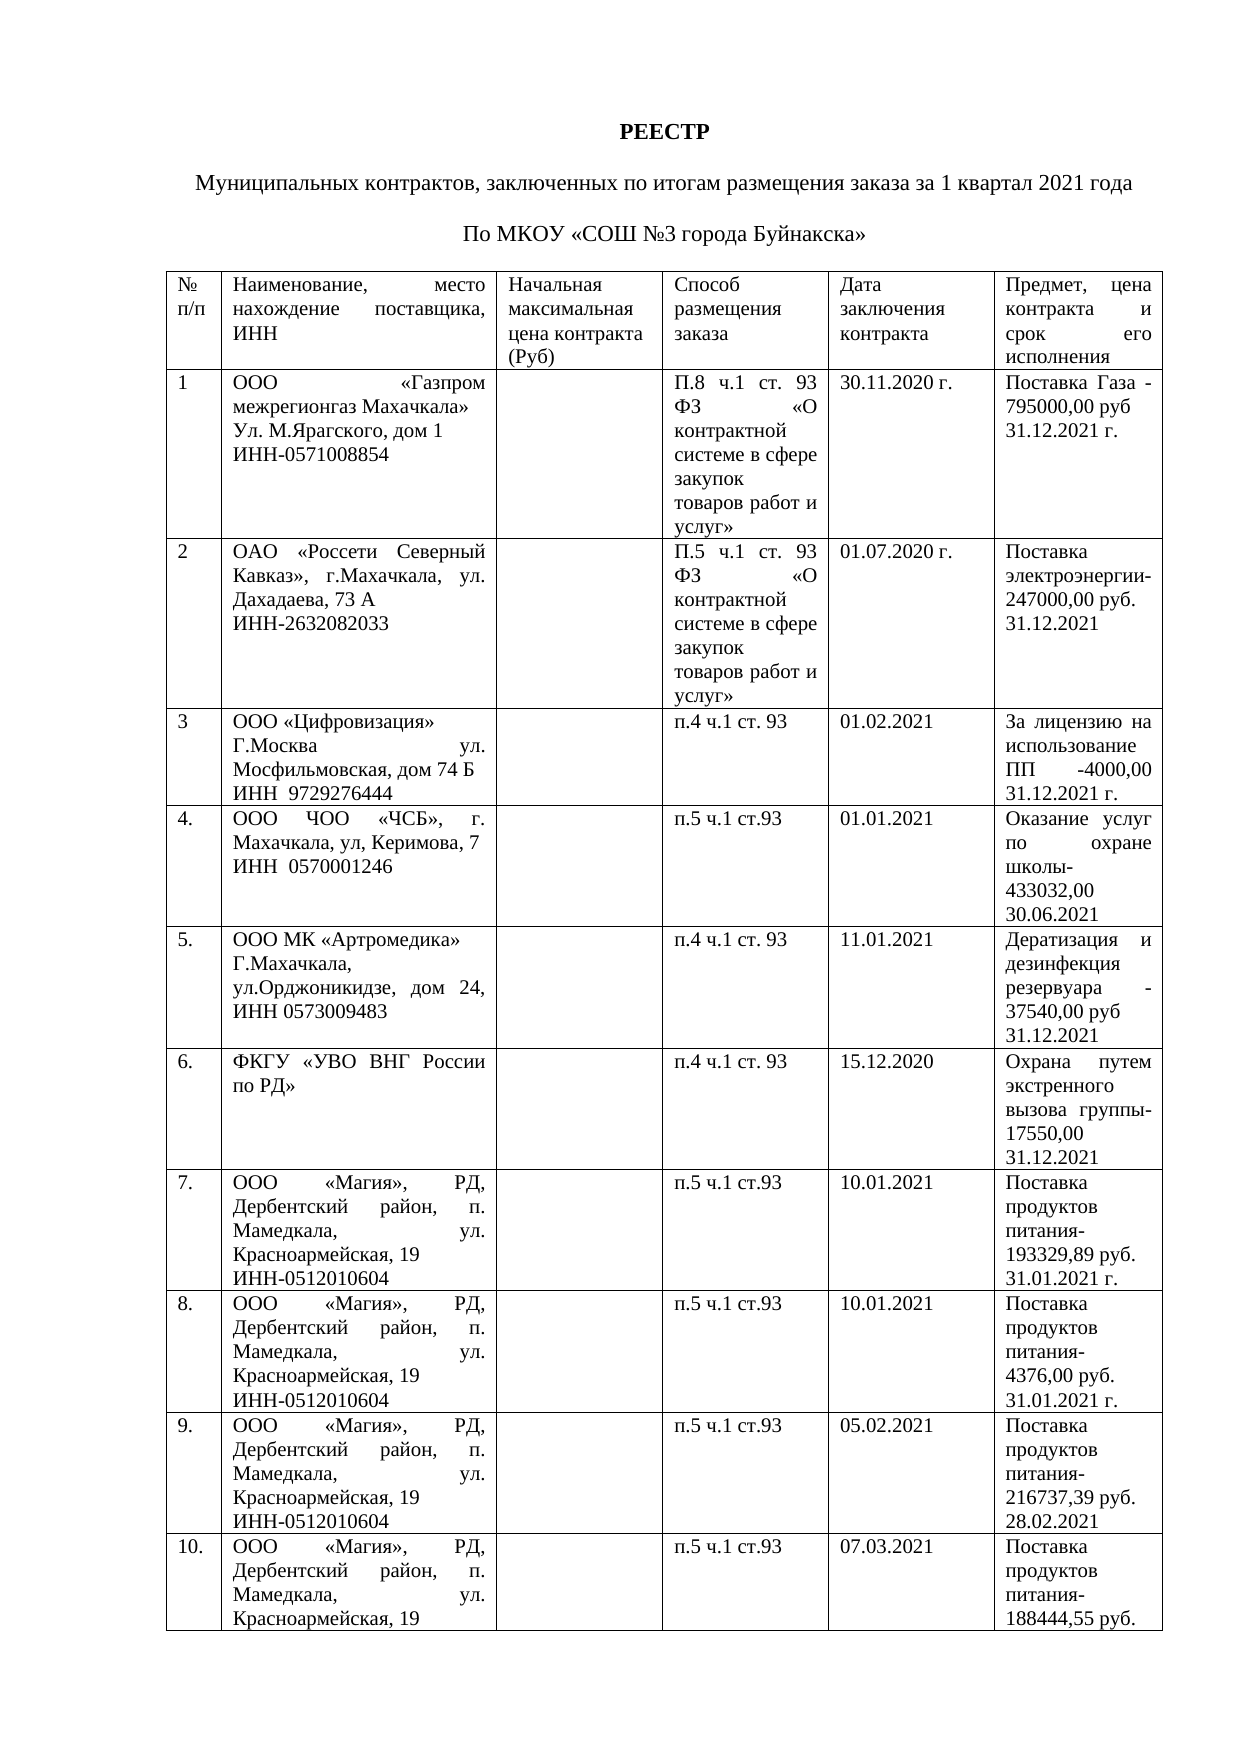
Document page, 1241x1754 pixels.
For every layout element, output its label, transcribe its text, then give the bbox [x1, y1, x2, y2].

table_cell [497, 370, 662, 538]
table_cell П.5 ч.1 ст. 93 ФЗ «О контрактной системе в сфере закупок товаров работ и услуг» [663, 539, 828, 707]
table_cell 4. [167, 806, 221, 926]
table_cell Поставка Газа -795000,00 руб 31.12.2021 г. [995, 370, 1162, 538]
table_cell [497, 1291, 662, 1412]
table_header Наименование, место нахождение поставщика, ИНН [222, 272, 496, 368]
table_cell п.5 ч.1 ст.93 [663, 1170, 828, 1290]
table_cell Дератизация и дезинфекция резервуара -37540,00 руб 31.12.2021 [995, 927, 1162, 1047]
table_cell 2 [167, 539, 221, 707]
table_cell Поставка продуктов питания-193329,89 руб. 31.01.2021 г. [995, 1170, 1162, 1290]
table_cell Охрана путем экстренного вызова группы-17550,00 31.12.2021 [995, 1049, 1162, 1169]
table_cell За лицензию на использование ПП -4000,00 31.12.2021 г. [995, 709, 1162, 805]
table_cell 3 [167, 709, 221, 805]
table_cell 5. [167, 927, 221, 1047]
table_cell п.5 ч.1 ст.93 [663, 1534, 828, 1630]
text По МКОУ «СОШ №3 города Буйнакска» [177, 220, 1152, 247]
table_header № п/п [167, 272, 221, 368]
table_cell ООО «Газпром межрегионгаз Махачкала» Ул. М.Ярагского, дом 1 ИНН-0571008854 [222, 370, 496, 538]
table_cell п.4 ч.1 ст. 93 [663, 1049, 828, 1169]
table_cell [497, 806, 662, 926]
table_cell 05.02.2021 [829, 1413, 994, 1533]
table_cell 30.11.2020 г. [829, 370, 994, 538]
table_cell 9. [167, 1413, 221, 1533]
table_cell [497, 1049, 662, 1169]
text РЕЕСТР [177, 118, 1152, 144]
table_cell 01.01.2021 [829, 806, 994, 926]
table_cell Поставка продуктов питания-216737,39 руб. 28.02.2021 [995, 1413, 1162, 1533]
table_cell ООО «Магия», РД, Дербентский район, п. Мамедкала, ул. Красноармейская, 19 ИНН-0512010604 [222, 1413, 496, 1533]
table_header Начальная максимальная цена контракта (Руб) [497, 272, 662, 368]
table_cell 10. [167, 1534, 221, 1630]
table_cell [222, 1534, 496, 1630]
table_cell п.5 ч.1 ст.93 [663, 1291, 828, 1412]
table_cell [497, 1413, 662, 1533]
table_cell 07.03.2021 [829, 1534, 994, 1630]
table_cell 10.01.2021 [829, 1291, 994, 1412]
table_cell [995, 1534, 1162, 1630]
table_cell ООО «Цифровизация» Г.Москва ул. Мосфильмовская, дом 74 Б ИНН 9729276444 [222, 709, 496, 805]
table_header Дата заключения контракта [829, 272, 994, 368]
table_cell [497, 539, 662, 707]
table_cell 01.07.2020 г. [829, 539, 994, 707]
table_cell 01.02.2021 [829, 709, 994, 805]
table_cell ФКГУ «УВО ВНГ России по РД» [222, 1049, 496, 1169]
table_cell ООО ЧОО «ЧСБ», г. Махачкала, ул, Керимова, 7 ИНН 0570001246 [222, 806, 496, 926]
table_cell ООО «Магия», РД, Дербентский район, п. Мамедкала, ул. Красноармейская, 19 ИНН-0512010604 [222, 1291, 496, 1412]
table_cell Поставка продуктов питания-4376,00 руб. 31.01.2021 г. [995, 1291, 1162, 1412]
table_cell 8. [167, 1291, 221, 1412]
table_cell п.4 ч.1 ст. 93 [663, 709, 828, 805]
table_cell п.4 ч.1 ст. 93 [663, 927, 828, 1047]
table_cell п.5 ч.1 ст.93 [663, 1413, 828, 1533]
table_header Предмет, цена контракта и срок его исполнения [995, 272, 1162, 368]
table_cell п.5 ч.1 ст.93 [663, 806, 828, 926]
table_cell ОАО «Россети Северный Кавказ», г.Махачкала, ул. Дахадаева, 73 А ИНН-2632082033 [222, 539, 496, 707]
table_cell 15.12.2020 [829, 1049, 994, 1169]
table_cell 1 [167, 370, 221, 538]
table_cell [497, 1170, 662, 1290]
table_cell ООО «Магия», РД, Дербентский район, п. Мамедкала, ул. Красноармейская, 19 ИНН-0512010604 [222, 1170, 496, 1290]
table_cell 11.01.2021 [829, 927, 994, 1047]
table_cell [497, 927, 662, 1047]
table_cell 10.01.2021 [829, 1170, 994, 1290]
table_cell Поставка электроэнергии-247000,00 руб. 31.12.2021 [995, 539, 1162, 707]
table_cell 6. [167, 1049, 221, 1169]
table_cell ООО МК «Артромедика» Г.Махачкала, ул.Орджоникидзе, дом 24, ИНН 0573009483 [222, 927, 496, 1047]
text Муниципальных контрактов, заключенных по итогам размещения заказа за 1 квартал 2021 года [177, 169, 1152, 196]
table_cell Оказание услуг по охране школы-433032,00 30.06.2021 [995, 806, 1162, 926]
table_cell 7. [167, 1170, 221, 1290]
table_header Способ размещения заказа [663, 272, 828, 368]
table_cell П.8 ч.1 ст. 93 ФЗ «О контрактной системе в сфере закупок товаров работ и услуг» [663, 370, 828, 538]
table_cell [497, 709, 662, 805]
table_cell [497, 1534, 662, 1630]
